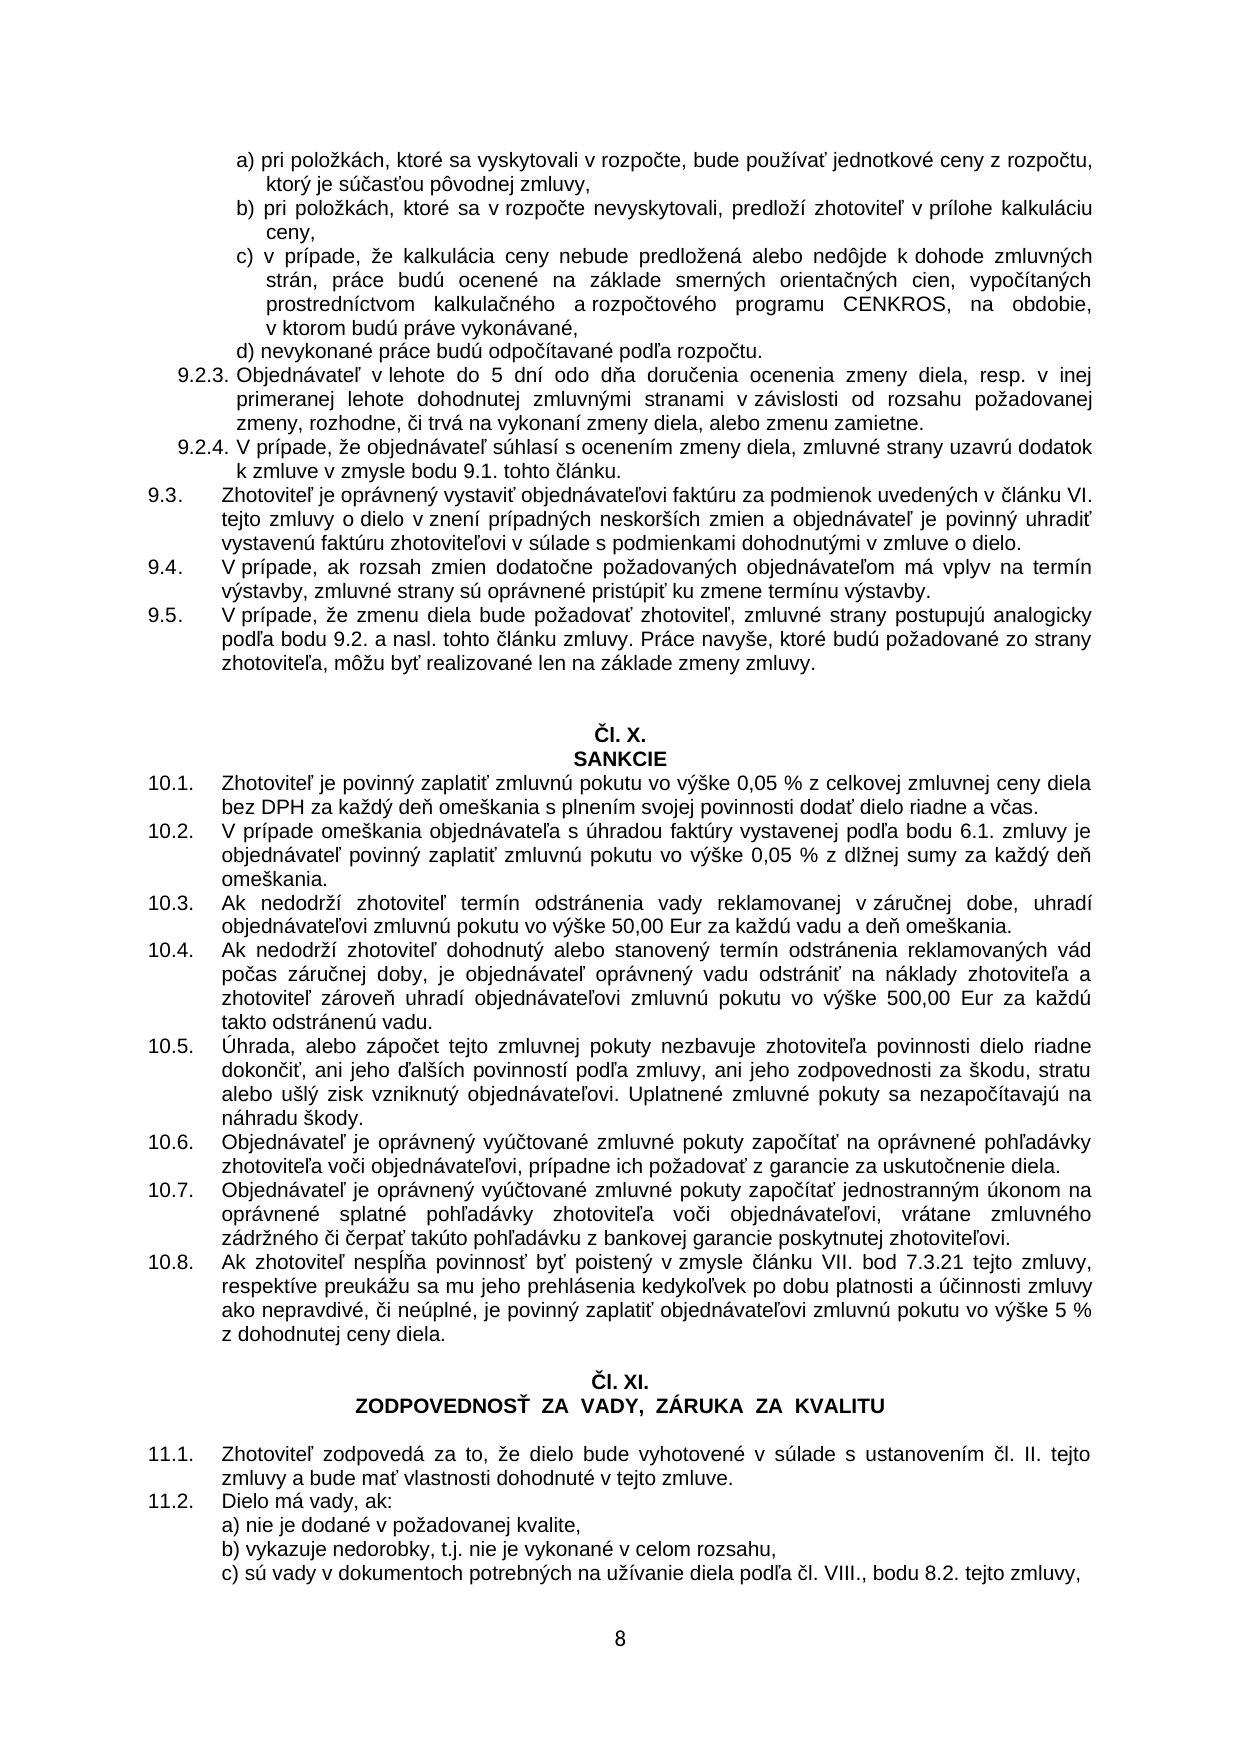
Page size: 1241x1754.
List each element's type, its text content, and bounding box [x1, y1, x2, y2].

list . V prípade, že zmenu diela bude požadovať zhotoviteľ, zmluvné strany postupujú analogicky podľa bodu 9.2. a nasl. tohto článku zmluvy. Práce navyše, ktoré budú požadované zo strany zhotoviteľa, môžu byť realizované len na základe zmeny zmluvy. [148, 603, 1093, 675]
text SANKCIE [148, 747, 1093, 771]
text b) vykazuje nedorobky, t.j. nie je vykonané v celom rozsahu, [221, 1537, 1093, 1561]
text a) pri položkách, ktoré sa vyskytovali v rozpočte, bude používať jednotkové ceny z rozpočtu, ktorý je súčasťou pôvodnej zmluvy, [236, 148, 1093, 196]
text b) pri položkách, ktoré sa v rozpočte nevyskytovali, predloží zhotoviteľ v prílohe kalkuláciu ceny, [236, 196, 1093, 243]
text 10.8. Ak zhotoviteľ nespĺňa povinnosť byť poistený v zmysle článku VII. bod 7.3.21 tejto zmluvy, respektíve preukážu sa mu jeho prehlásenia kedykoľvek po dobu platnosti a účinnosti zmluvy ako nepravdivé, či neúplné, je povinný zaplatiť objednávateľovi zmluvnú pokutu vo výške 5 % z dohodnutej ceny diela. [148, 1250, 1093, 1346]
list . Zhotoviteľ je oprávnený vystaviť objednávateľovi faktúru za podmienok uvedených v článku VI. tejto zmluvy o dielo v znení prípadných neskorších zmien a objednávateľ je povinný uhradiť vystavenú faktúru zhotoviteľovi v súlade s podmienkami dohodnutými v zmluve o dielo. [148, 483, 1093, 555]
text 9.2.4. V prípade, že objednávateľ súhlasí s ocenením zmeny diela, zmluvné strany uzavrú dodatok k zmluve v zmysle bodu 9.1. tohto článku. [177, 435, 1093, 483]
text 10.3. Ak nedodrží zhotoviteľ termín odstránenia vady reklamovanej v záručnej dobe, uhradí objednávateľovi zmluvnú pokutu vo výške 50,00 Eur za každú vadu a deň omeškania. [148, 890, 1093, 938]
text Čl. X. [148, 723, 1093, 747]
text 10.6. Objednávateľ je oprávnený vyúčtované zmluvné pokuty započítať na oprávnené pohľadávky zhotoviteľa voči objednávateľovi, prípadne ich požadovať z garancie za uskutočnenie diela. [148, 1130, 1093, 1178]
text 10.4. Ak nedodrží zhotoviteľ dohodnutý alebo stanovený termín odstránenia reklamovaných vád počas záručnej doby, je objednávateľ oprávnený vadu odstrániť na náklady zhotoviteľa a zhotoviteľ zároveň uhradí objednávateľovi zmluvnú pokutu vo výške 500,00 Eur za každú takto odstránenú vadu. [148, 938, 1093, 1034]
list . V prípade, ak rozsah zmien dodatočne požadovaných objednávateľom má vplyv na termín výstavby, zmluvné strany sú oprávnené pristúpiť ku zmene termínu výstavby. [148, 555, 1093, 603]
text 11.2. Dielo má vady, ak: [148, 1489, 1093, 1513]
text c) v prípade, že kalkulácia ceny nebude predložená alebo nedôjde k dohode zmluvných strán, práce budú ocenené na základe smerných orientačných cien, vypočítaných prostredníctvom kalkulačného a rozpočtového programu CENKROS, na obdobie, v ktorom budú práve vykonávané, [236, 243, 1093, 339]
text d) nevykonané práce budú odpočítavané podľa rozpočtu. [236, 339, 1093, 363]
text 10.2. V prípade omeškania objednávateľa s úhradou faktúry vystavenej podľa bodu 6.1. zmluvy je objednávateľ povinný zaplatiť zmluvnú pokutu vo výške 0,05 % z dlžnej sumy za každý deň omeškania. [148, 818, 1093, 890]
text 10.7. Objednávateľ je oprávnený vyúčtované zmluvné pokuty započítať jednostranným úkonom na oprávnené splatné pohľadávky zhotoviteľa voči objednávateľovi, vrátane zmluvného zádržného či čerpať takúto pohľadávku z bankovej garancie poskytnutej zhotoviteľovi. [148, 1178, 1093, 1250]
text a) nie je dodané v požadovanej kvalite, [148, 1513, 1093, 1537]
text 10.5. Úhrada, alebo zápočet tejto zmluvnej pokuty nezbavuje zhotoviteľa povinnosti dielo riadne dokončiť, ani jeho ďalších povinností podľa zmluvy, ani jeho zodpovednosti za škodu, stratu alebo ušlý zisk vzniknutý objednávateľovi. Uplatnené zmluvné pokuty sa nezapočítavajú na náhradu škody. [148, 1034, 1093, 1130]
text 11.1. Zhotoviteľ zodpovedá za to, že dielo bude vyhotovené v súlade s ustanovením čl. II. tejto zmluvy a bude mať vlastnosti dohodnuté v tejto zmluve. [148, 1441, 1093, 1489]
text ZODPOVEDNOSŤ ZA VADY, ZÁRUKA ZA KVALITU [148, 1393, 1093, 1417]
text 10.1. Zhotoviteľ je povinný zaplatiť zmluvnú pokutu vo výške 0,05 % z celkovej zmluvnej ceny diela bez DPH za každý deň omeškania s plnením svojej povinnosti dodať dielo riadne a včas. [148, 771, 1093, 818]
text 9.2.3. Objednávateľ v lehote do 5 dní odo dňa doručenia ocenenia zmeny diela, resp. v inej primeranej lehote dohodnutej zmluvnými stranami v závislosti od rozsahu požadovanej zmeny, rozhodne, či trvá na vykonaní zmeny diela, alebo zmenu zamietne. [177, 363, 1093, 435]
text Čl. XI. [148, 1369, 1093, 1393]
text c) sú vady v dokumentoch potrebných na užívanie diela podľa čl. VIII., bodu 8.2. tejto zmluvy, [221, 1561, 1093, 1585]
